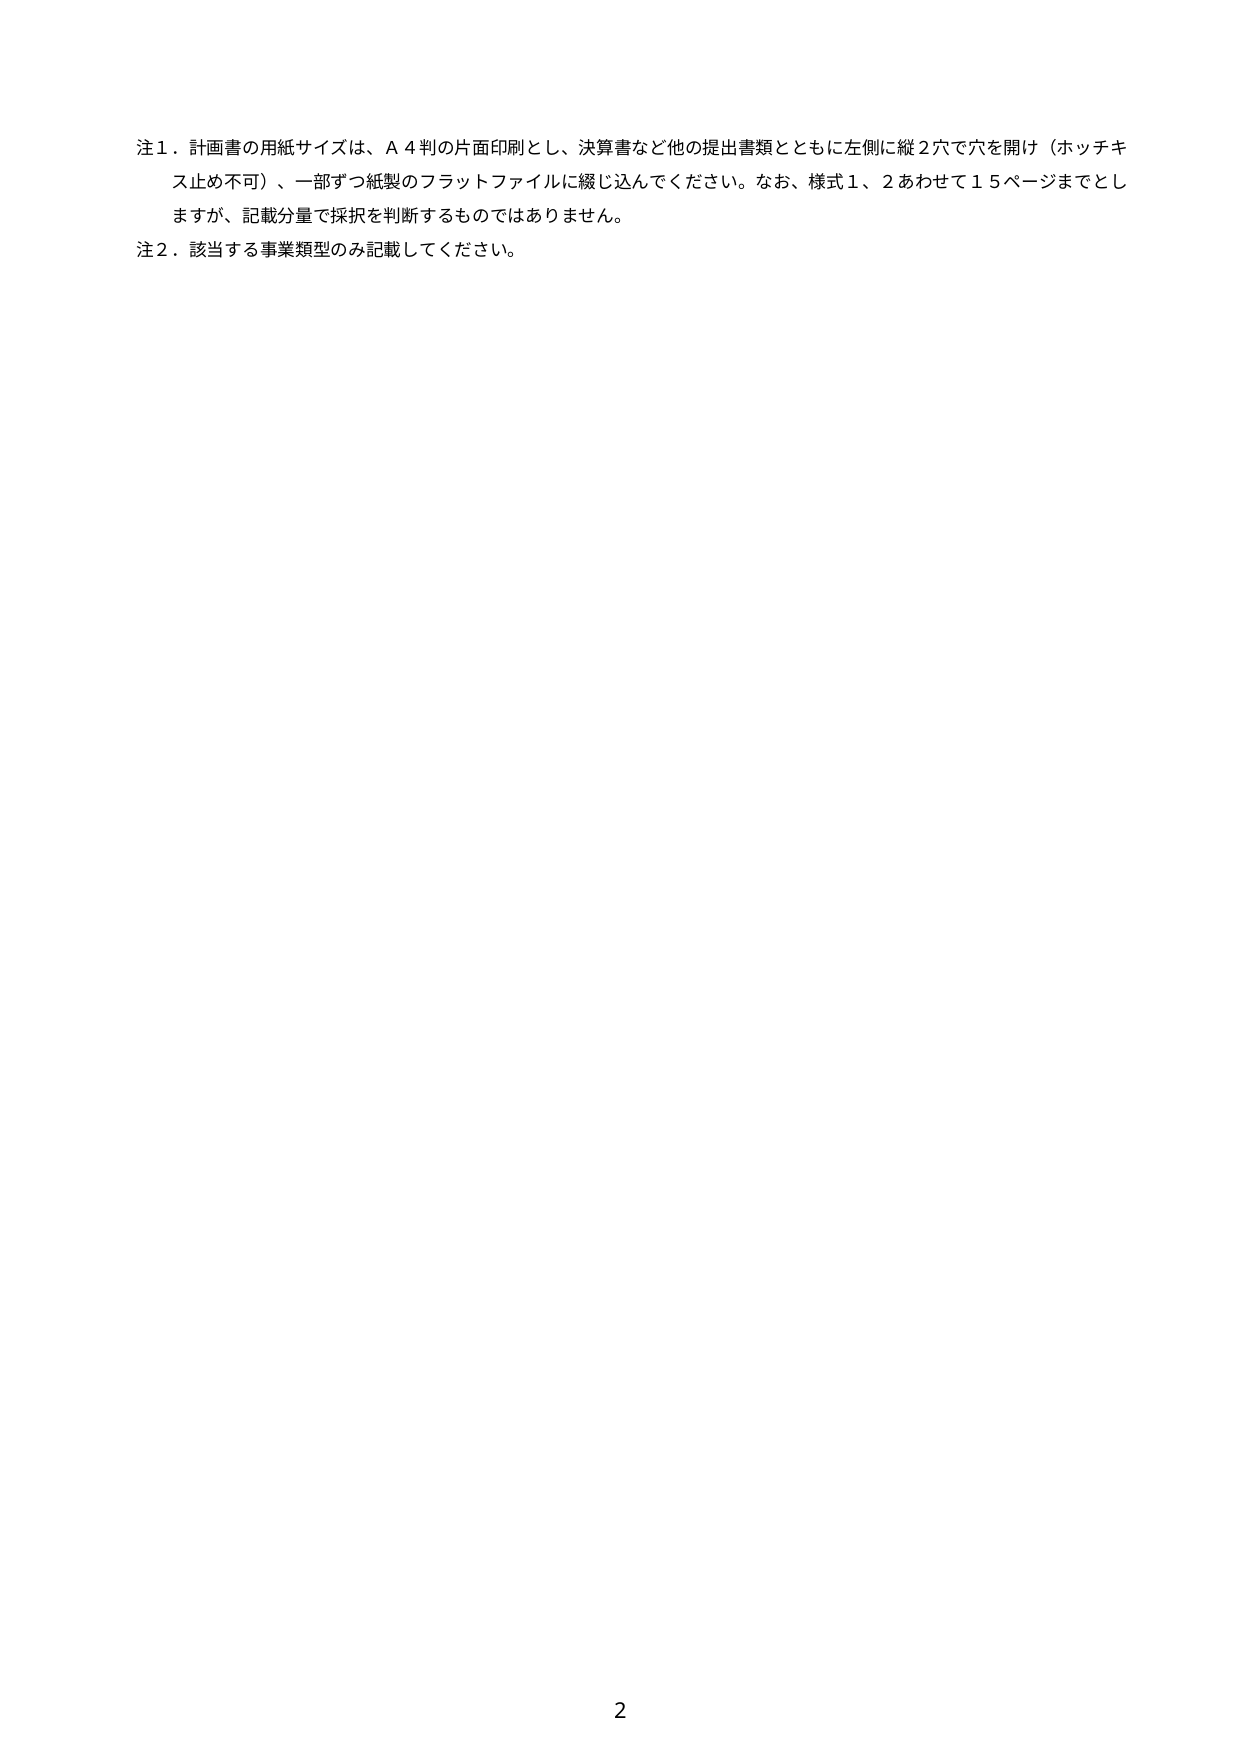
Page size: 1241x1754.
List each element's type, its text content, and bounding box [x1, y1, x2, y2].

text 注１．計画書の用紙サイズは、Ａ４判の片面印刷とし、決算書など他の提出書類とともに左側に縦２穴で穴を開け（ホッチキス止め不可）、一部ずつ紙製のフラットファイルに綴じ込んでください。なお、様式１、２あわせて１５ページまでとしますが、記載分量で採択を判断するものではありません。 [100, 130, 1140, 232]
text 注２．該当する事業類型のみ記載してください。 [100, 232, 1140, 266]
